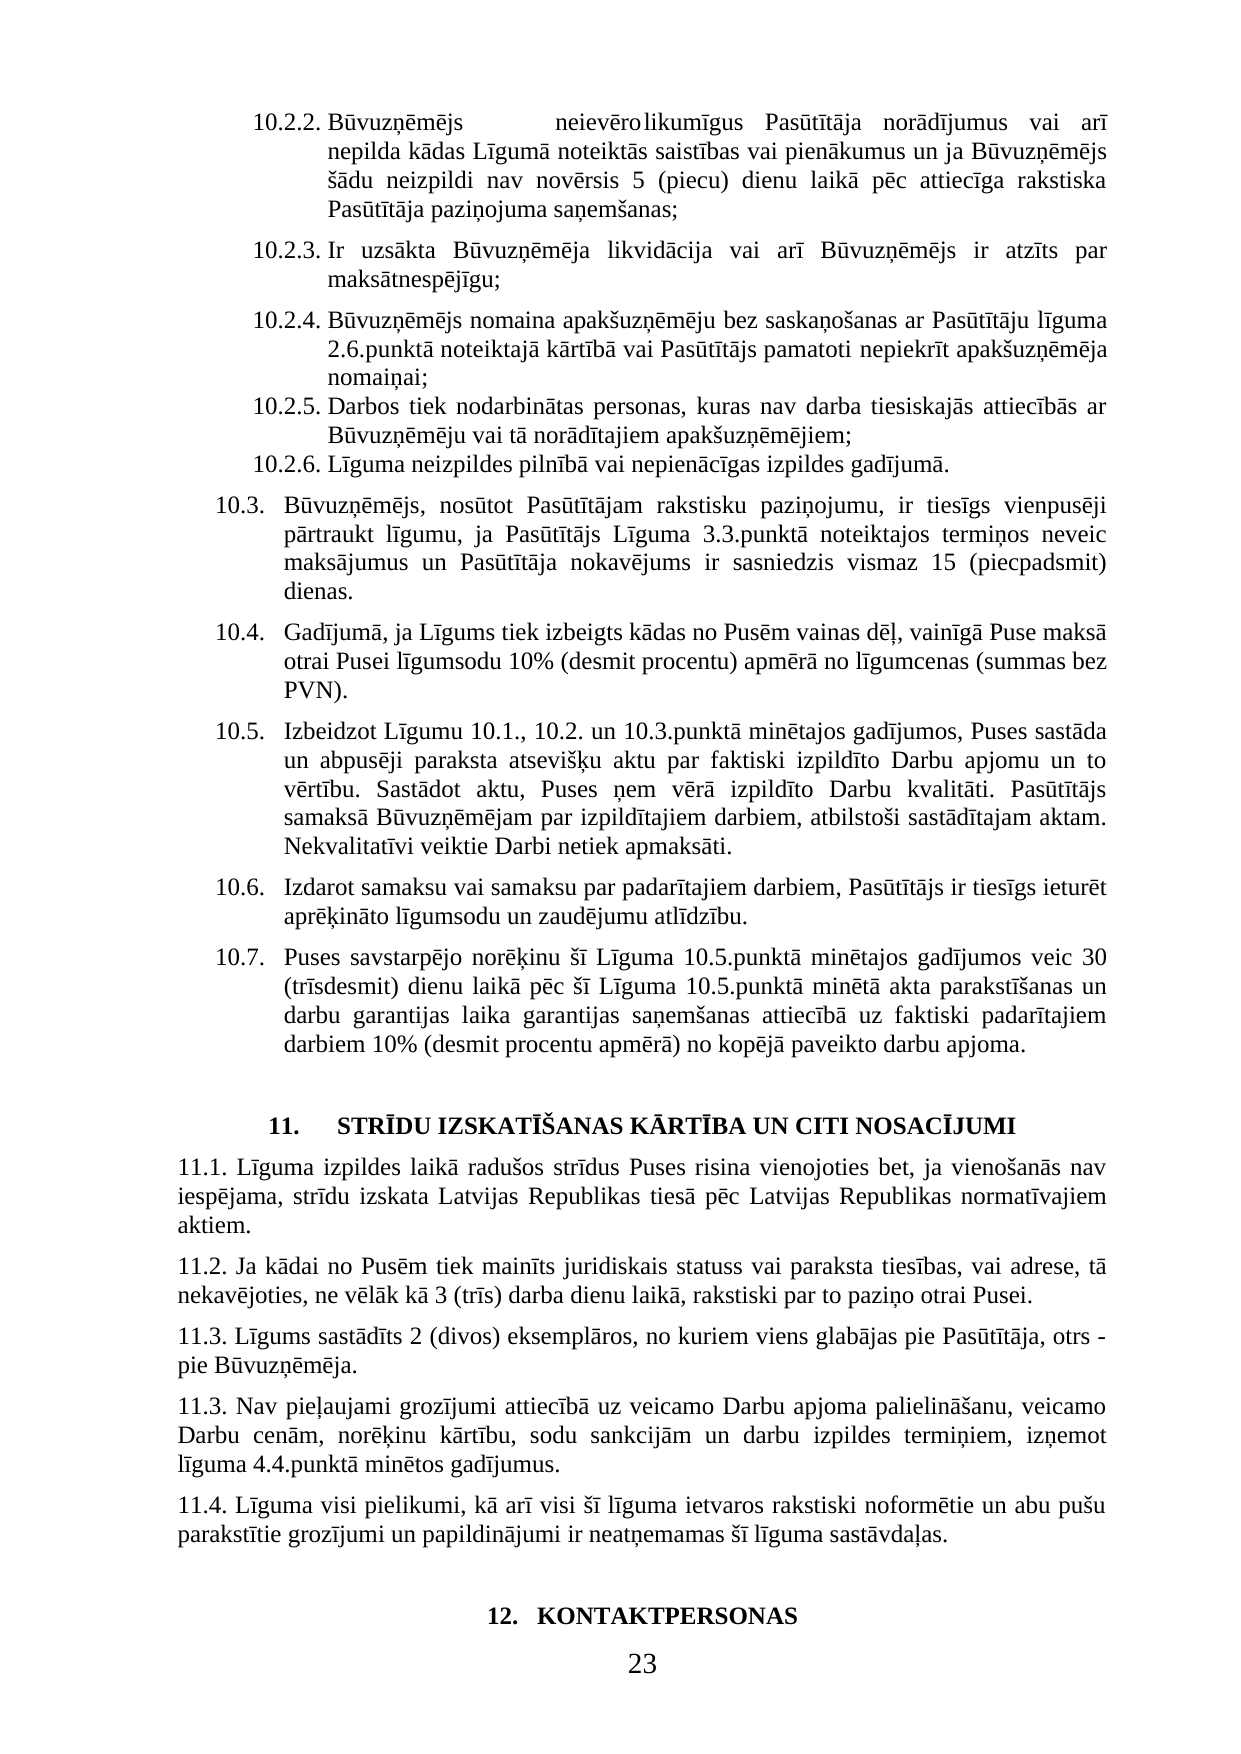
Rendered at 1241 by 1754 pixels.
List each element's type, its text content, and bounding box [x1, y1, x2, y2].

text 11.2. Ja kādai no Pusēm tiek mainīts juridiskais statuss vai paraksta tiesības, vai adrese, tā nekavējoties, ne vēlāk kā 3 (trīs) darba dienu laikā, rakstiski par to paziņo otrai Pusei. [177, 1251, 1107, 1309]
list KONTAKTPERSONAS [177, 1601, 1107, 1630]
list Izdarot samaksu vai samaksu par padarītajiem darbiem, Pasūtītājs ir tiesīgs ieturēt aprēķināto līgumsodu un zaudējumu atlīdzību. [215, 872, 1107, 930]
list Ir uzsākta Būvuzņēmēja likvidācija vai arī Būvuzņēmējs ir atzīts par maksātnespējīgu; [252, 235, 1107, 292]
list Līguma neizpildes pilnībā vai nepienācīgas izpildes gadījumā. [252, 449, 1107, 477]
list STRĪDU IZSKATĪŠANAS KĀRTĪBA UN CITI NOSACĪJUMI [177, 1111, 1107, 1140]
list Gadījumā, ja Līgums tiek izbeigts kādas no Pusēm vainas dēļ, vainīgā Puse maksā otrai Pusei līgumsodu 10% (desmit procentu) apmērā no līgumcenas (summas bez PVN). [215, 617, 1107, 704]
list Darbos tiek nodarbinātas personas, kuras nav darba tiesiskajās attiecībās ar Būvuzņēmēju vai tā norādītajiem apakšuzņēmējiem; [252, 391, 1107, 449]
text 11.4. Līguma visi pielikumi, kā arī visi šī līguma ietvaros rakstiski noformētie un abu pušu parakstītie grozījumi un papildinājumi ir neatņemamas šī līguma sastāvdaļas. [177, 1490, 1107, 1547]
text 11.1. Līguma izpildes laikā radušos strīdus Puses risina vienojoties bet, ja vienošanās nav iespējama, strīdu izskata Latvijas Republikas tiesā pēc Latvijas Republikas normatīvajiem aktiem. [177, 1152, 1107, 1239]
list Būvuzņēmējs nomaina apakšuzņēmēju bez saskaņošanas ar Pasūtītāju līguma 2.6.punktā noteiktajā kārtībā vai Pasūtītājs pamatoti nepiekrīt apakšuzņēmēja nomaiņai; [252, 305, 1107, 391]
list Būvuzņēmējs neievēro likumīgus Pasūtītāja norādījumus vai arī nepilda kādas Līgumā noteiktās saistības vai pienākumus un ja Būvuzņēmējs šādu neizpildi nav novērsis 5 (piecu) dienu laikā pēc attiecīga rakstiska Pasūtītāja paziņojuma saņemšanas; [252, 107, 1107, 222]
list Būvuzņēmējs, nosūtot Pasūtītājam rakstisku paziņojumu, ir tiesīgs vienpusēji pārtraukt līgumu, ja Pasūtītājs Līguma 3.3.punktā noteiktajos termiņos neveic maksājumus un Pasūtītāja nokavējums ir sasniedzis vismaz 15 (piecpadsmit) dienas. [215, 490, 1107, 605]
text 11.3. Līgums sastādīts 2 (divos) eksemplāros, no kuriem viens glabājas pie Pasūtītāja, otrs - pie Būvuzņēmēja. [177, 1321, 1107, 1379]
text 11.3. Nav pieļaujami grozījumi attiecībā uz veicamo Darbu apjoma palielināšanu, veicamo Darbu cenām, norēķinu kārtību, sodu sankcijām un darbu izpildes termiņiem, izņemot līguma 4.4.punktā minētos gadījumus. [177, 1391, 1107, 1477]
list Puses savstarpējo norēķinu šī Līguma 10.5.punktā minētajos gadījumos veic 30 (trīsdesmit) dienu laikā pēc šī Līguma 10.5.punktā minētā akta parakstīšanas un darbu garantijas laika garantijas saņemšanas attiecībā uz faktiski padarītajiem darbiem 10% (desmit procentu apmērā) no kopējā paveikto darbu apjoma. [215, 942, 1107, 1057]
list Izbeidzot Līgumu 10.1., 10.2. un 10.3.punktā minētajos gadījumos, Puses sastāda un abpusēji paraksta atsevišķu aktu par faktiski izpildīto Darbu apjomu un to vērtību. Sastādot aktu, Puses ņem vērā izpildīto Darbu kvalitāti. Pasūtītājs samaksā Būvuzņēmējam par izpildītajiem darbiem, atbilstoši sastādītajam aktam. Nekvalitatīvi veiktie Darbi netiek apmaksāti. [215, 716, 1107, 860]
